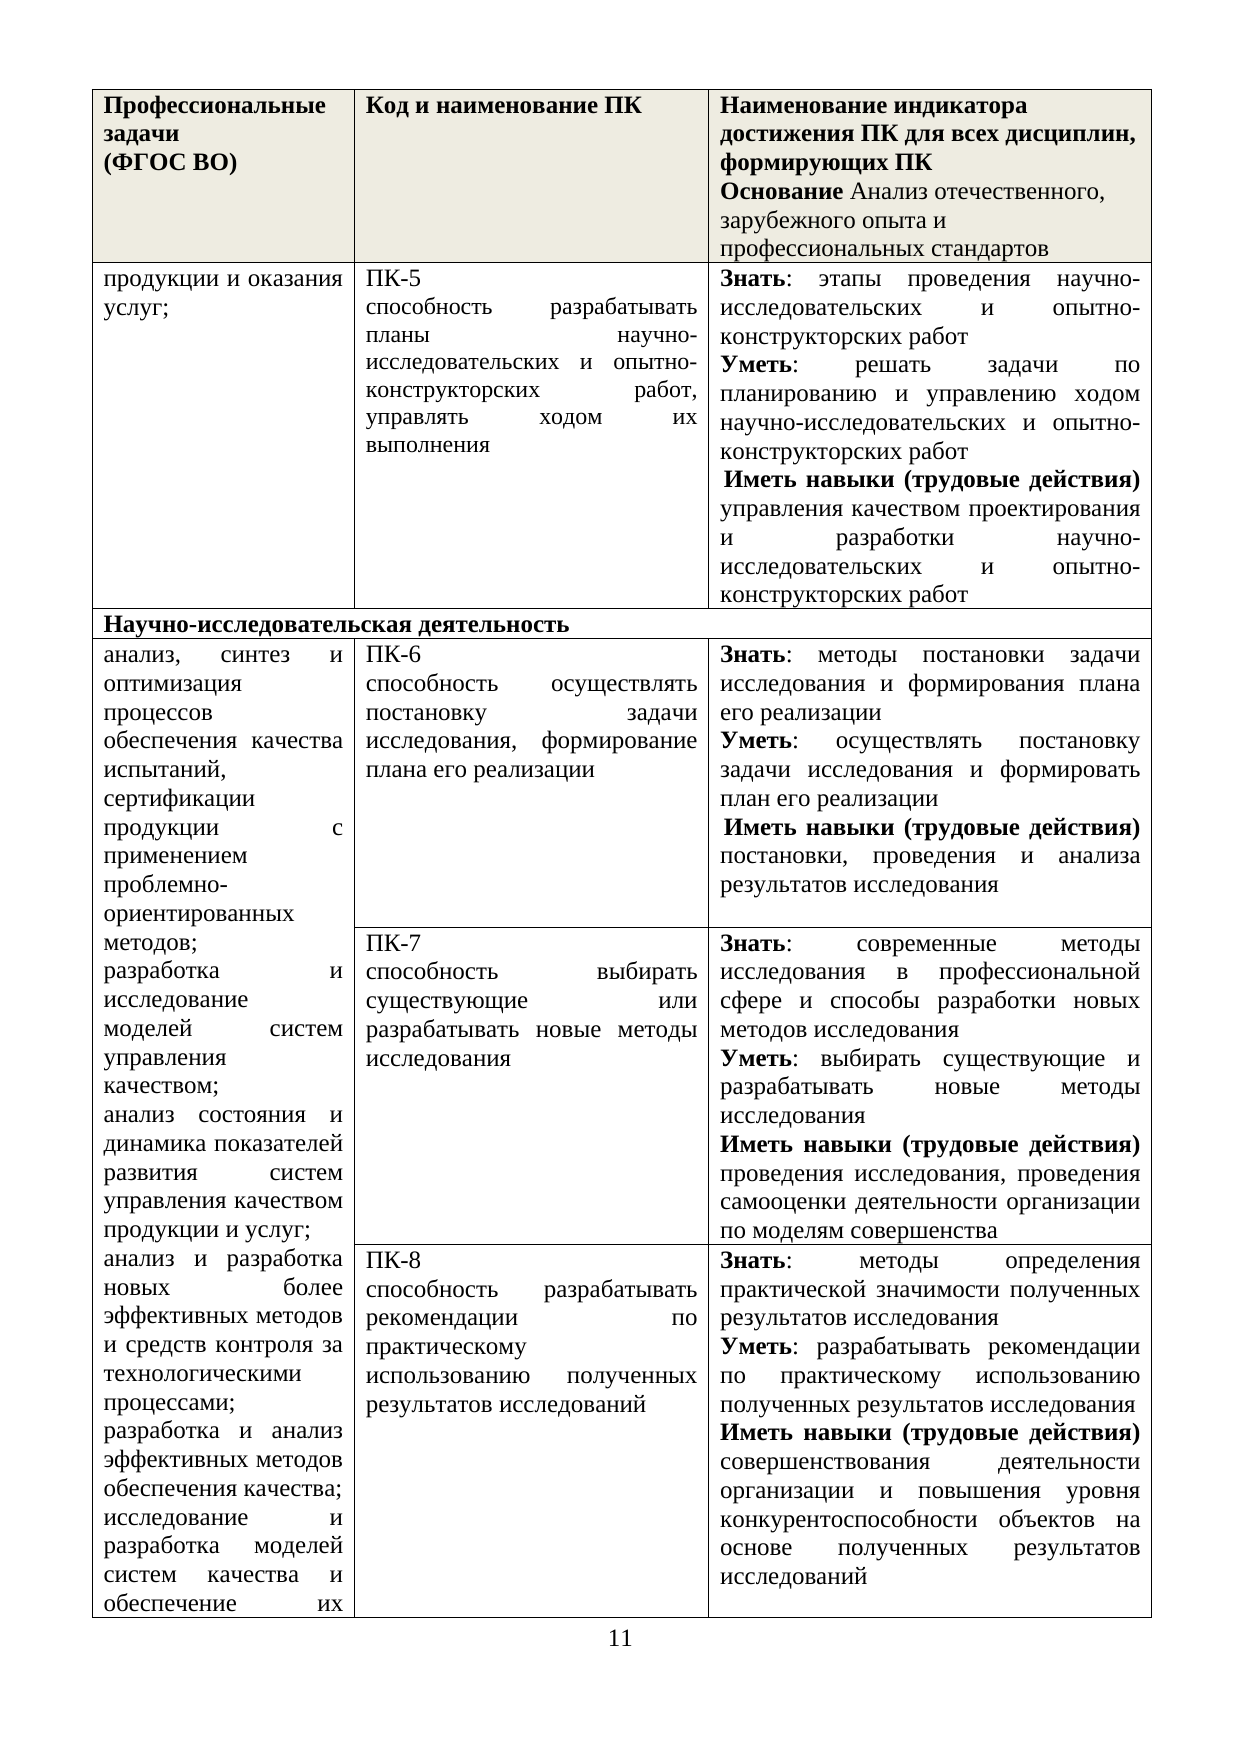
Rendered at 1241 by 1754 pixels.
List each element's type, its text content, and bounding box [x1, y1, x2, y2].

table_cell Знать: методы постановки задачи исследования и формирования плана его реализации Уметь: осуществлять постановку задачи исследования и формировать план его реализации Иметь навыки (трудовые действия) постановки, проведения и анализа результатов исследования [709, 639, 1151, 927]
table_cell ПК-8 способность разрабатывать рекомендации по практическому использованию полученных результатов исследований [355, 1245, 708, 1617]
table_cell Научно-исследовательская деятельность [93, 609, 1151, 638]
table_cell ПК-5 способность разрабатывать планы научно-исследовательских и опытно-конструкторских работ, управлять ходом их выполнения [355, 263, 708, 608]
table_cell Знать: современные методы исследования в профессиональной сфере и способы разработки новых методов исследования Уметь: выбирать существующие и разрабатывать новые методы исследования Иметь навыки (трудовые действия) проведения исследования, проведения самооценки деятельности организации по моделям совершенства [709, 928, 1151, 1244]
table_cell анализ, синтез и оптимизация процессов обеспечения качества испытаний, сертификации продукции с применением проблемно-ориентированных методов; разработка и исследование моделей систем управления качеством; анализ состояния и динамика показателей развития систем управления качеством продукции и услуг; анализ и разработка новых более эффективных методов и средств контроля за технологическими процессами; разработка и анализ эффективных методов обеспечения качества; исследование и разработка моделей систем качества и обеспечение их эффективного функционирования; исследование, анализ и разработка статистических методов контроля качества; исследование методов планирования качества; исследование и разработка принципов обеспечения и управления качеством продукции и услуг; [93, 639, 354, 1617]
table_cell Знать: этапы проведения научно-исследовательских и опытно-конструкторских работ Уметь: решать задачи по планированию и управлению ходом научно-исследовательских и опытно-конструкторских работ Иметь навыки (трудовые действия) управления качеством проектирования и разработки научно-исследовательских и опытно-конструкторских работ [709, 263, 1151, 608]
table_cell ПК-6 способность осуществлять постановку задачи исследования, формирование плана его реализации [355, 639, 708, 927]
table_header Наименование индикатора достижения ПК для всех дисциплин, формирующих ПК Основание Анализ отечественного, зарубежного опыта и профессиональных стандартов [709, 90, 1151, 262]
table_header Профессиональные задачи (ФГОС ВО) [93, 90, 354, 262]
table_header Код и наименование ПК [355, 90, 708, 262]
table_cell ПК-7 способность выбирать существующие или разрабатывать новые методы исследования [355, 928, 708, 1244]
